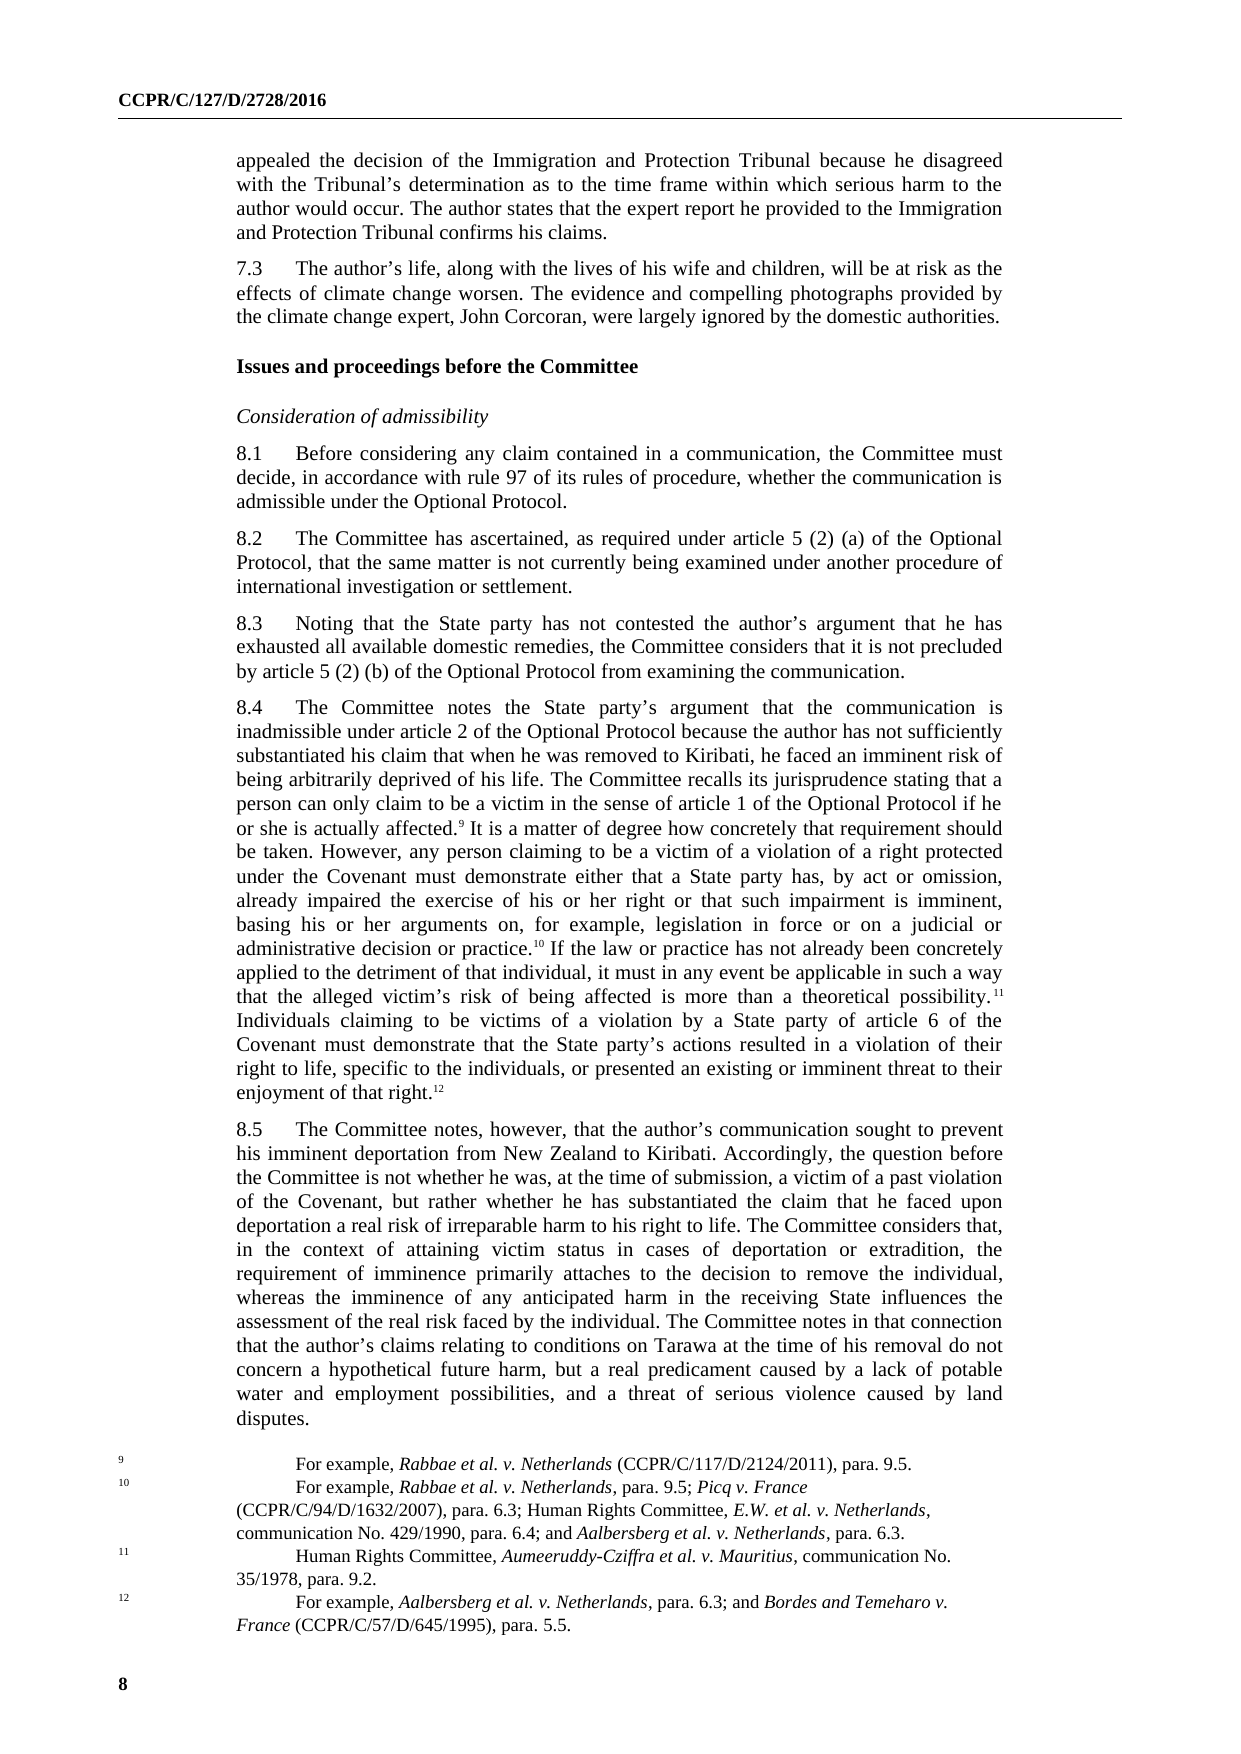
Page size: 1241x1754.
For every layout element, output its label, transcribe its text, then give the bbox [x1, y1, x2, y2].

text Consideration of admissibility [118, 403, 1004, 428]
text 8.1 Before considering any claim contained in a communication, the Committee must decide, in accordance with rule 97 of its rules of procedure, whether the communication is admissible under the Optional Protocol. [236, 441, 1004, 513]
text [236, 148, 1004, 244]
text Issues and proceedings before the Committee [118, 353, 1004, 378]
text 8.2 The Committee has ascertained, as required under article 5 (2) (a) of the Optional Protocol, that the same matter is not currently being examined under another procedure of international investigation or settlement. [236, 526, 1004, 598]
text 7.3 The author’s life, along with the lives of his wife and children, will be at risk as the effects of climate change worsen. The evidence and compelling photographs provided by the climate change expert, John Corcoran, were largely ignored by the domestic authorities. [236, 256, 1004, 328]
text 8.3 Noting that the State party has not contested the author’s argument that he has exhausted all available domestic remedies, the Committee considers that it is not precluded by article 5 (2) (b) of the Optional Protocol from examining the communication. [236, 610, 1004, 683]
text 8.5 The Committee notes, however, that the author’s communication sought to prevent his imminent deportation from New Zealand to Kiribati. Accordingly, the question before the Committee is not whether he was, at the time of submission, a victim of a past violation of the Covenant, but rather whether he has substantiated the claim that he faced upon deportation a real risk of irreparable harm to his right to life. The Committee considers that, in the context of attaining victim status in cases of deportation or extradition, the requirement of imminence primarily attaches to the decision to remove the individual, whereas the imminence of any anticipated harm in the receiving State influences the assessment of the real risk faced by the individual. The Committee notes in that connection that the author’s claims relating to conditions on Tarawa at the time of his removal do not concern a hypothetical future harm, but a real predicament caused by a lack of potable water and employment possibilities, and a threat of serious violence caused by land disputes. [236, 1117, 1004, 1429]
text 8.4 The Committee notes the State party’s argument that the communication is inadmissible under article 2 of the Optional Protocol because the author has not sufficiently substantiated his claim that when he was removed to Kiribati, he faced an imminent risk of being arbitrarily deprived of his life. The Committee recalls its jurisprudence stating that a person can only claim to be a victim in the sense of article 1 of the Optional Protocol if he or she is actually affected. It is a matter of degree how concretely that requirement should be taken. However, any person claiming to be a victim of a violation of a right protected under the Covenant must demonstrate either that a State party has, by act or omission, already impaired the exercise of his or her right or that such impairment is imminent, basing his or her arguments on, for example, legislation in force or on a judicial or administrative decision or practice. If the law or practice has not already been concretely applied to the detriment of that individual, it must in any event be applicable in such a way that the alleged victim’s risk of being affected is more than a theoretical possibility. Individuals claiming to be victims of a violation by a State party of article 6 of the Covenant must demonstrate that the State party’s actions resulted in a violation of their right to life, specific to the individuals, or presented an existing or imminent threat to their enjoyment of that right. [236, 695, 1004, 1104]
